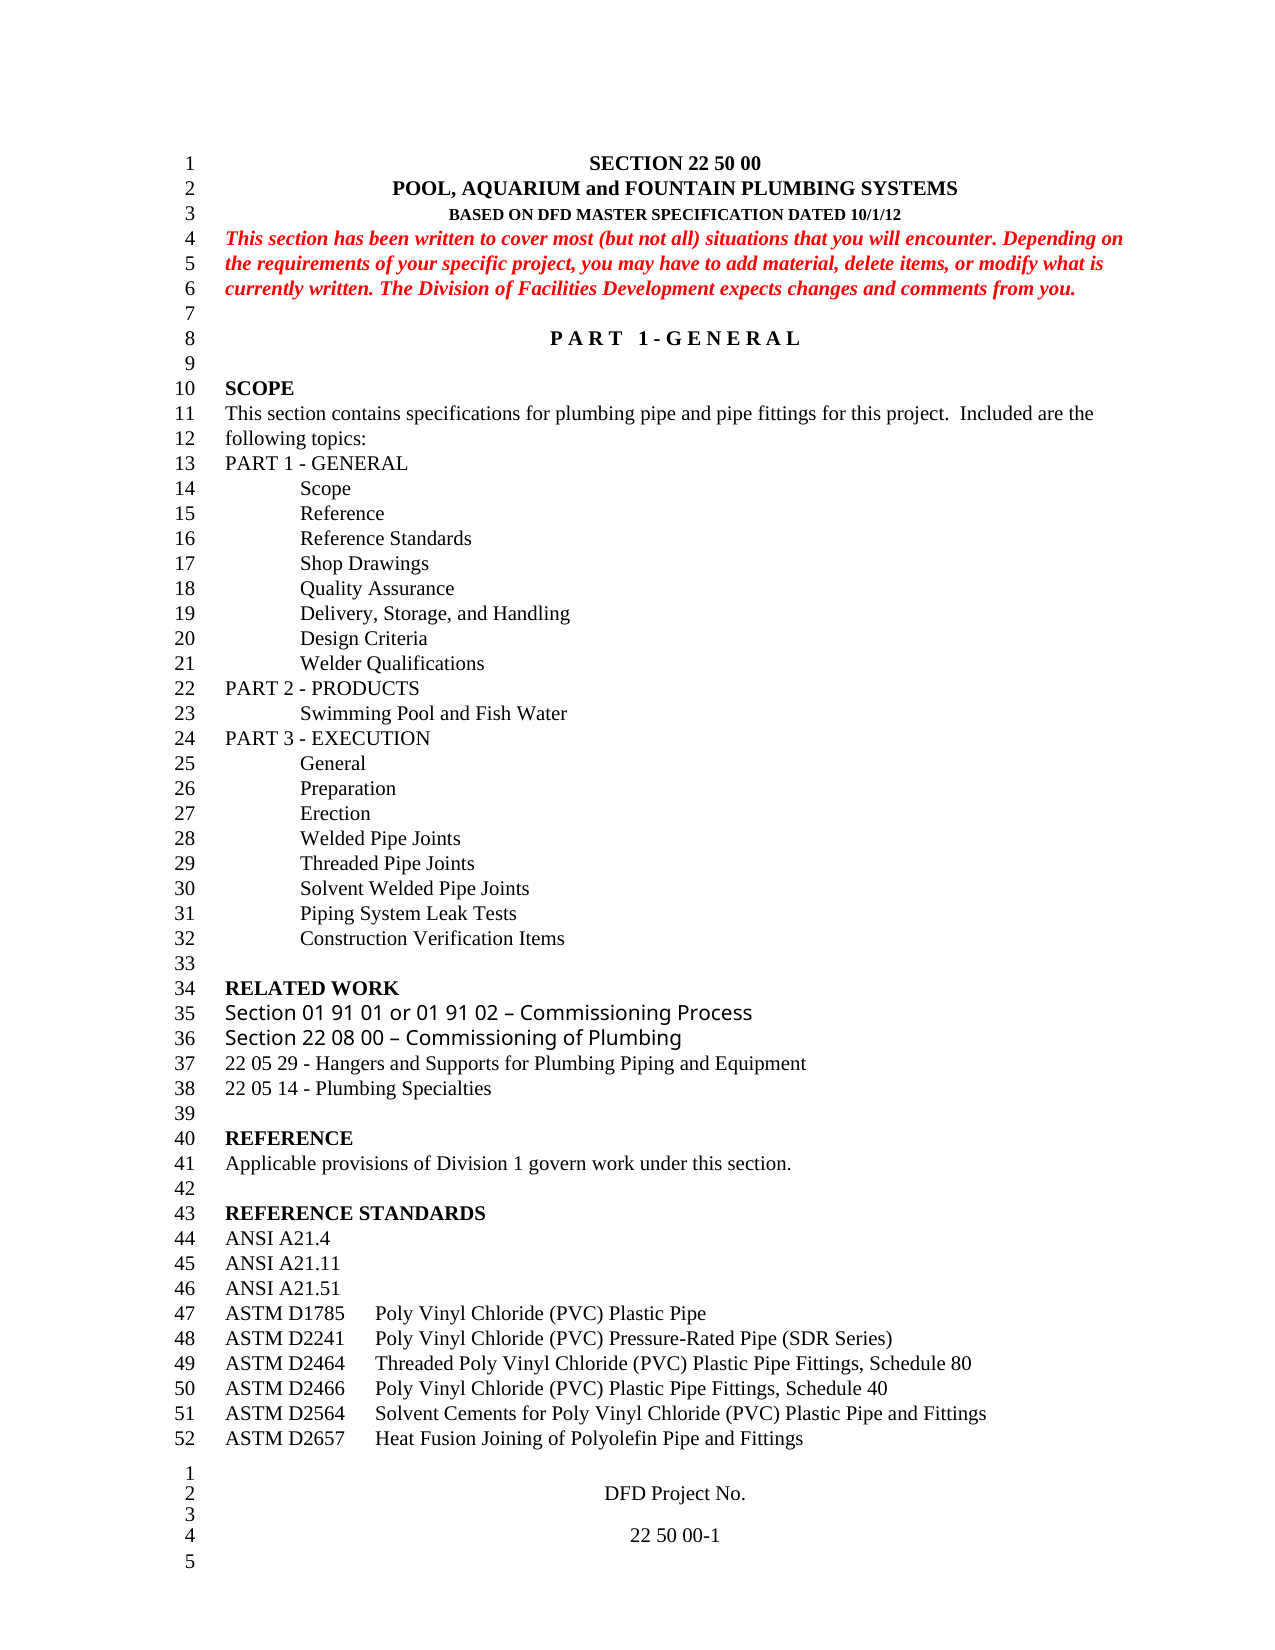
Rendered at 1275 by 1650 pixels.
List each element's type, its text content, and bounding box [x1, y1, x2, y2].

text PART 2 - PRODUCTS [225, 675, 1125, 700]
text ASTM D1785 Poly Vinyl Chloride (PVC) Plastic Pipe [225, 1300, 1125, 1325]
text Preparation [225, 775, 1125, 800]
text Piping System Leak Tests [225, 900, 1125, 925]
text Erection [225, 800, 1125, 825]
text PART 3 - EXECUTION [225, 725, 1125, 750]
text Scope [225, 475, 1125, 500]
text ASTM D2466 Poly Vinyl Chloride (PVC) Plastic Pipe Fittings, Schedule 40 [225, 1375, 1125, 1400]
text Reference [225, 500, 1125, 525]
text ANSI A21.11 [225, 1250, 1125, 1275]
text Welder Qualifications [225, 650, 1125, 675]
text REFERENCE [225, 1125, 1125, 1150]
text ANSI A21.4 [225, 1225, 1125, 1250]
text Shop Drawings [225, 550, 1125, 575]
text PART 1 - GENERAL [225, 450, 1125, 475]
text POOL, AQUARIUM and FOUNTAIN PLUMBING SYSTEMS [225, 175, 1125, 200]
text Design Criteria [225, 625, 1125, 650]
text Quality Assurance [225, 575, 1125, 600]
text Delivery, Storage, and Handling [225, 600, 1125, 625]
text Section 22 08 00 – Commissioning of Plumbing [225, 1025, 1125, 1050]
text General [225, 750, 1125, 775]
text ASTM D2657 Heat Fusion Joining of Polyolefin Pipe and Fittings [225, 1425, 1125, 1450]
text REFERENCE STANDARDS [225, 1200, 1125, 1225]
text 22 05 29 - Hangers and Supports for Plumbing Piping and Equipment [225, 1050, 1125, 1075]
text ASTM D2241 Poly Vinyl Chloride (PVC) Pressure-Rated Pipe (SDR Series) [225, 1325, 1125, 1350]
text Reference Standards [225, 525, 1125, 550]
text ASTM D2564 Solvent Cements for Poly Vinyl Chloride (PVC) Plastic Pipe and Fittings [225, 1400, 1125, 1425]
text Applicable provisions of Division 1 govern work under this section. [225, 1150, 1125, 1175]
text ANSI A21.51 [225, 1275, 1125, 1300]
text Construction Verification Items [225, 925, 1125, 950]
text BASED ON DFD MASTER SPECIFICATION DATED 10/1/12 [225, 200, 1125, 225]
text ASTM D2464 Threaded Poly Vinyl Chloride (PVC) Plastic Pipe Fittings, Schedule 80 [225, 1350, 1125, 1375]
text P A R T 1 - G E N E R A L [225, 325, 1125, 350]
text SCOPE [225, 375, 1125, 400]
text Swimming Pool and Fish Water [225, 700, 1125, 725]
text Welded Pipe Joints [225, 825, 1125, 850]
text This section has been written to cover most (but not all) situations that you will encounter. Depending on the requirements of your specific project, you may have to add material, delete items, or modify what is currently written. The Division of Facilities Development expects changes and comments from you. [225, 225, 1125, 300]
text 22 05 14 - Plumbing Specialties [225, 1075, 1125, 1100]
text Threaded Pipe Joints [225, 850, 1125, 875]
text RELATED WORK [225, 975, 1125, 1000]
text Solvent Welded Pipe Joints [225, 875, 1125, 900]
text Section 01 91 01 or 01 91 02 – Commissioning Process [225, 1000, 1125, 1025]
text This section contains specifications for plumbing pipe and pipe fittings for this project. Included are the following topics: [225, 400, 1125, 450]
text SECTION 22 50 00 [225, 150, 1125, 175]
